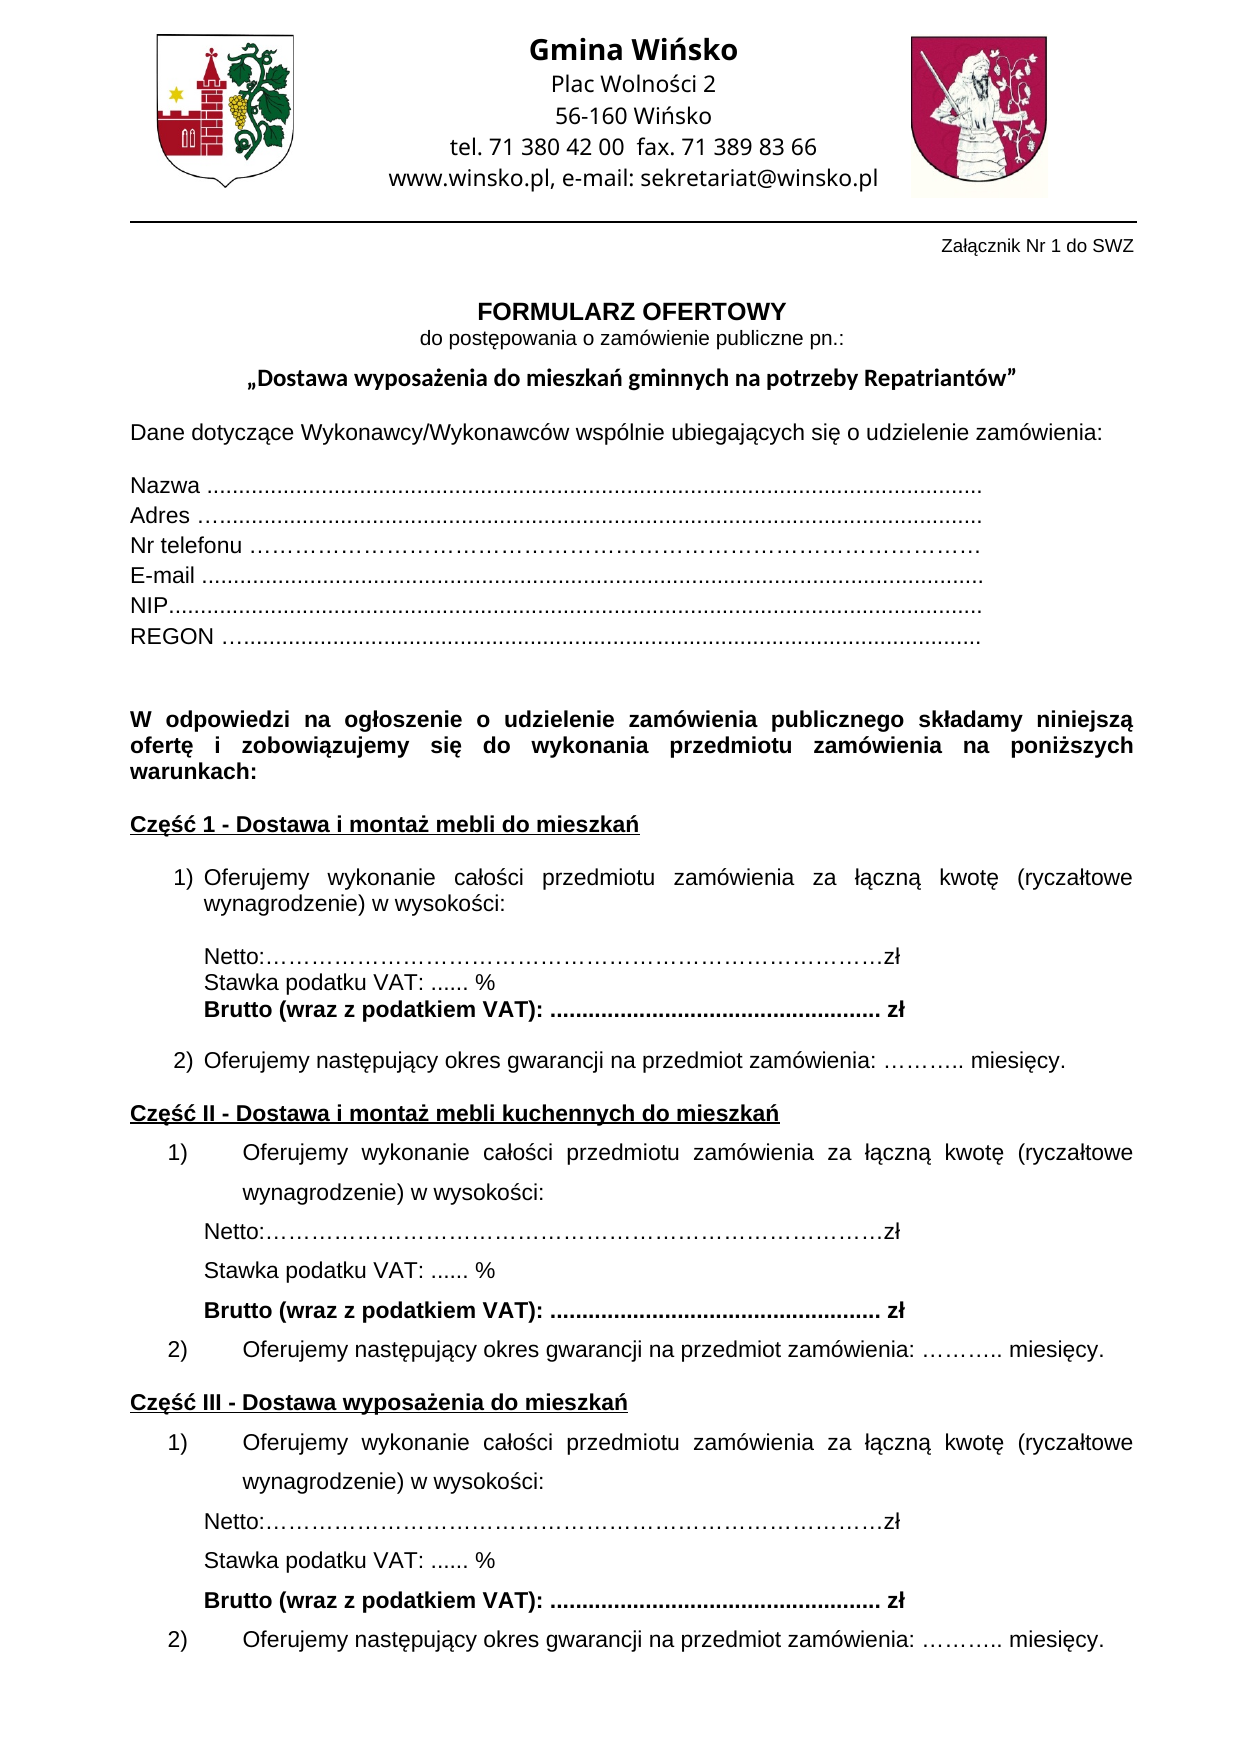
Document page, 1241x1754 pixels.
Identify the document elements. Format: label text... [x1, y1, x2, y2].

text NIP................................................................................................................................ [130, 592, 1134, 619]
subtitle FORMULARZ OFERTOWY [130, 297, 1134, 326]
text Załącznik Nr 1 do SWZ [130, 235, 1134, 257]
list Oferujemy następujący okres gwarancji na przedmiot zamówienia: ……….. miesięcy. [167, 1336, 1134, 1363]
text Część 1 - Dostawa i montaż mebli do mieszkań [130, 811, 1134, 837]
text Brutto (wraz z podatkiem VAT): .................................................... zł [204, 1587, 1134, 1613]
text REGON ….................................................................................................................... [130, 623, 1134, 649]
text Dane dotyczące Wykonawcy/Wykonawców wspólnie ubiegających się o udzielenie zamówienia: [130, 419, 1134, 445]
text Stawka podatku VAT: ...... % [204, 1547, 1134, 1573]
text Netto:………………………………………………………………………zł [204, 943, 1134, 969]
picture [156, 34, 294, 188]
text „Dostawa wyposażenia do mieszkań gminnych na potrzeby Repatriantów” [130, 362, 1134, 393]
text W odpowiedzi na ogłoszenie o udzielenie zamówienia publicznego składamy niniejszą ofertę i zobowiązujemy się do wykonania przedmiotu zamówienia na poniższych warunkach: [130, 706, 1134, 785]
text Nazwa .......................................................................................................................... [130, 472, 1134, 498]
list Oferujemy wykonanie całości przedmiotu zamówienia za łączną kwotę (ryczałtowe wynagrodzenie) w wysokości: [173, 864, 1134, 916]
picture [911, 34, 1049, 198]
text Netto:………………………………………………………………………zł [204, 1218, 1134, 1244]
text Część II - Dostawa i montaż mebli kuchennych do mieszkań [130, 1099, 1134, 1126]
text Część III - Dostawa wyposażenia do mieszkań [130, 1389, 1134, 1416]
list Oferujemy następujący okres gwarancji na przedmiot zamówienia: ……….. miesięcy. [167, 1626, 1134, 1652]
text E-mail ........................................................................................................................... [130, 562, 1134, 589]
text Stawka podatku VAT: ...... % [204, 1257, 1134, 1284]
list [167, 1429, 1134, 1494]
text Adres …........................................................................................................................ [130, 502, 1134, 528]
text Brutto (wraz z podatkiem VAT): .................................................... zł [204, 1297, 1134, 1323]
list Oferujemy następujący okres gwarancji na przedmiot zamówienia: ……….. miesięcy. [173, 1047, 1134, 1073]
list Oferujemy wykonanie całości przedmiotu zamówienia za łączną kwotę (ryczałtowe wynagrodzenie) w wysokości: [167, 1139, 1134, 1205]
text Stawka podatku VAT: ...... % [204, 969, 1134, 996]
text Brutto (wraz z podatkiem VAT): .................................................... zł [204, 996, 1134, 1022]
text Netto:………………………………………………………………………zł [204, 1508, 1134, 1534]
text Nr telefonu …………………………………………………………………………………… [130, 532, 1134, 558]
text do postępowania o zamówienie publiczne pn.: [130, 326, 1134, 350]
